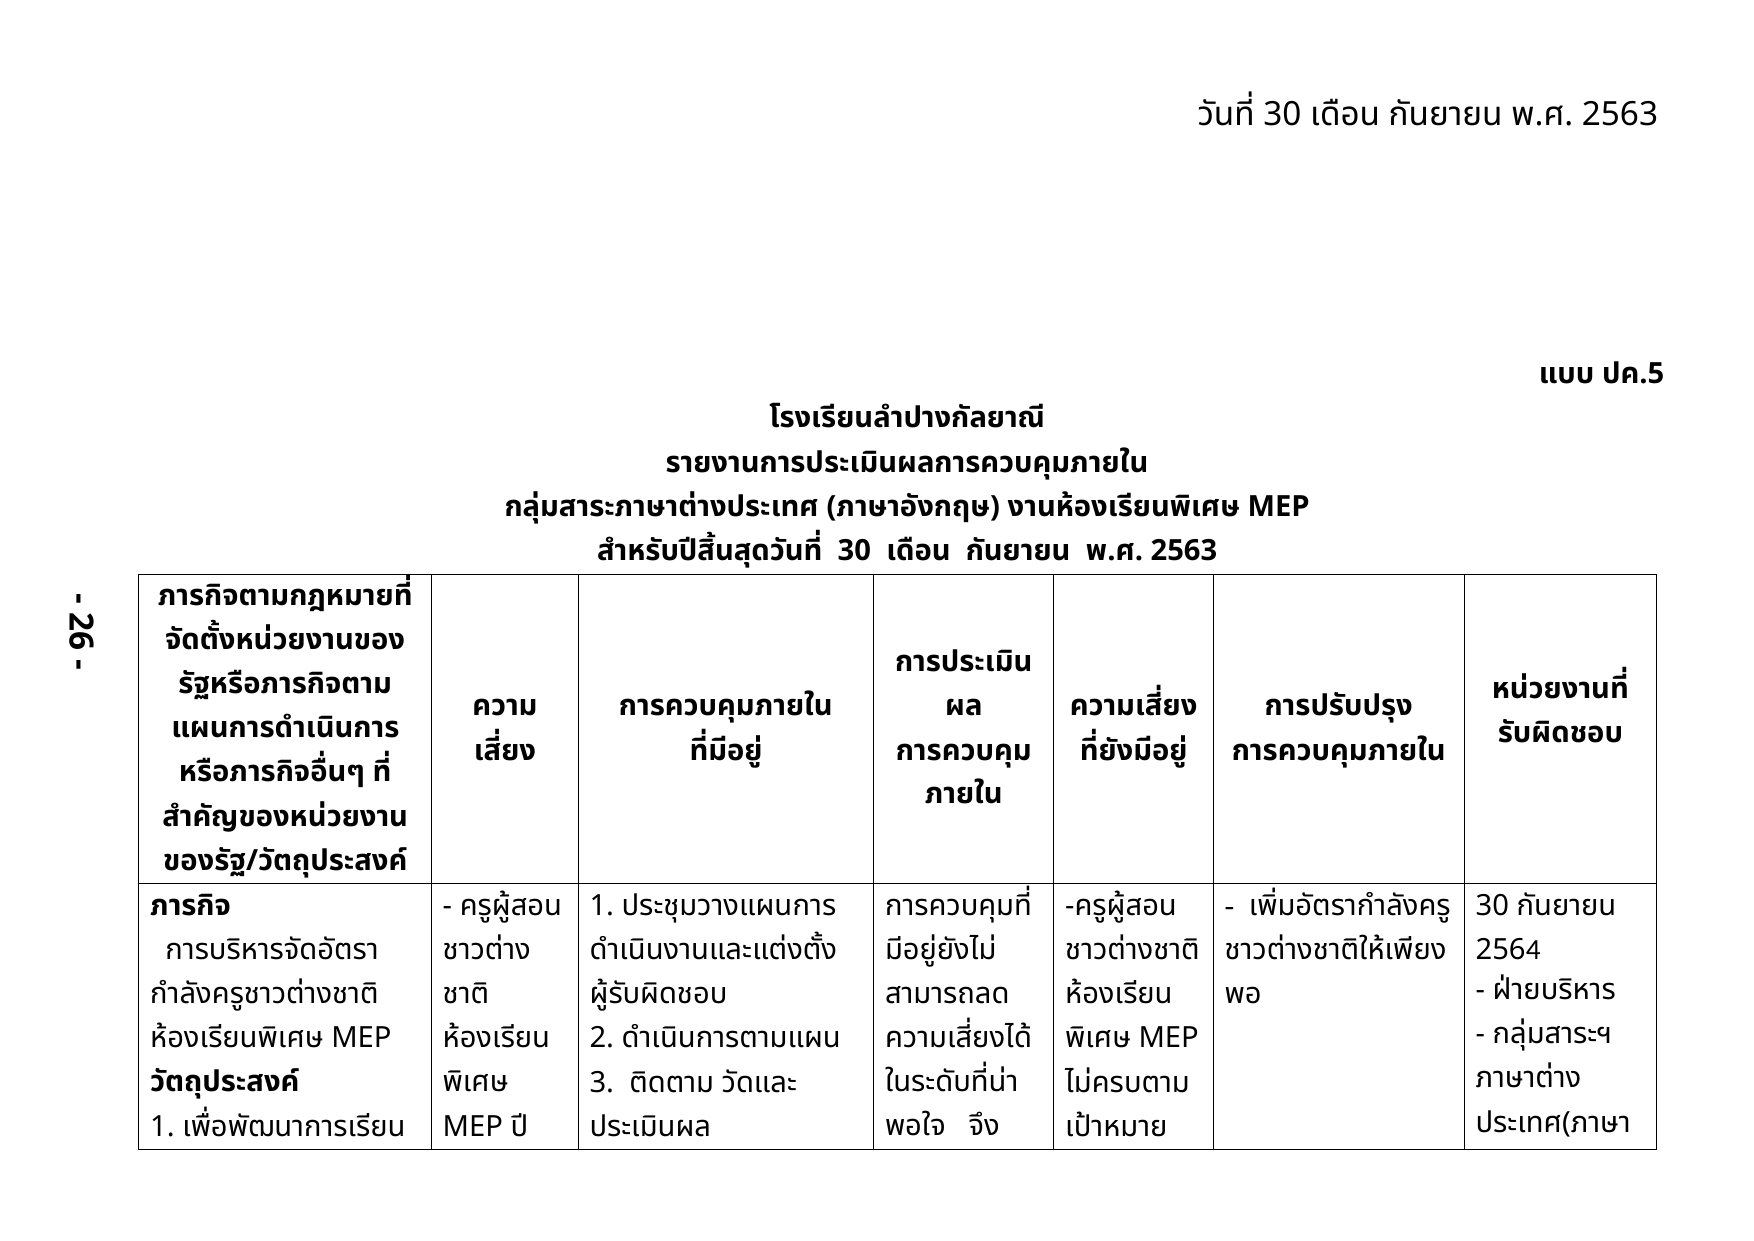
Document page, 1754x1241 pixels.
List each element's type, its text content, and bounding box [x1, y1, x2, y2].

text วันที่ 30 เดือน กันยายน พ.ศ. 2563 [150, 90, 1664, 141]
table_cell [139, 884, 431, 1149]
text รายงานการประเมินผลการควบคุมภายใน [150, 441, 1664, 485]
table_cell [1465, 884, 1656, 1149]
table_header การปรับปรุง การควบคุมภายใน [1214, 575, 1464, 883]
table_header หน่วยงานที่รับผิดชอบ [1465, 575, 1656, 883]
text โรงเรียนลำปางกัลยาณี [150, 397, 1664, 441]
table_header ความเสี่ยง [432, 575, 578, 883]
text แบบ ปค.5 [150, 353, 1664, 397]
table_header การควบคุมภายใน ที่มีอยู่ [579, 575, 873, 883]
text กลุ่มสาระภาษาต่างประเทศ (ภาษาอังกฤษ) งานห้องเรียนพิเศษ MEP [150, 485, 1664, 529]
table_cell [874, 884, 1053, 1149]
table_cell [432, 884, 578, 1149]
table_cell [1054, 884, 1213, 1149]
table_header การประเมินผล การควบคุมภายใน [874, 575, 1053, 883]
table_header ภารกิจตามกฎหมายที่จัดตั้งหน่วยงานของรัฐหรือภารกิจตามแผนการดำเนินการหรือภารกิจอื่นๆ ที่สำคัญของหน่วยงาน ของรัฐ/วัตถุประสงค์ [139, 575, 431, 883]
text สำหรับปีสิ้นสุดวันที่ 30 เดือน กันยายน พ.ศ. 2563 [150, 529, 1664, 574]
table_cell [579, 884, 873, 1149]
table_header ความเสี่ยง ที่ยังมีอยู่ [1054, 575, 1213, 883]
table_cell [1214, 884, 1464, 1149]
